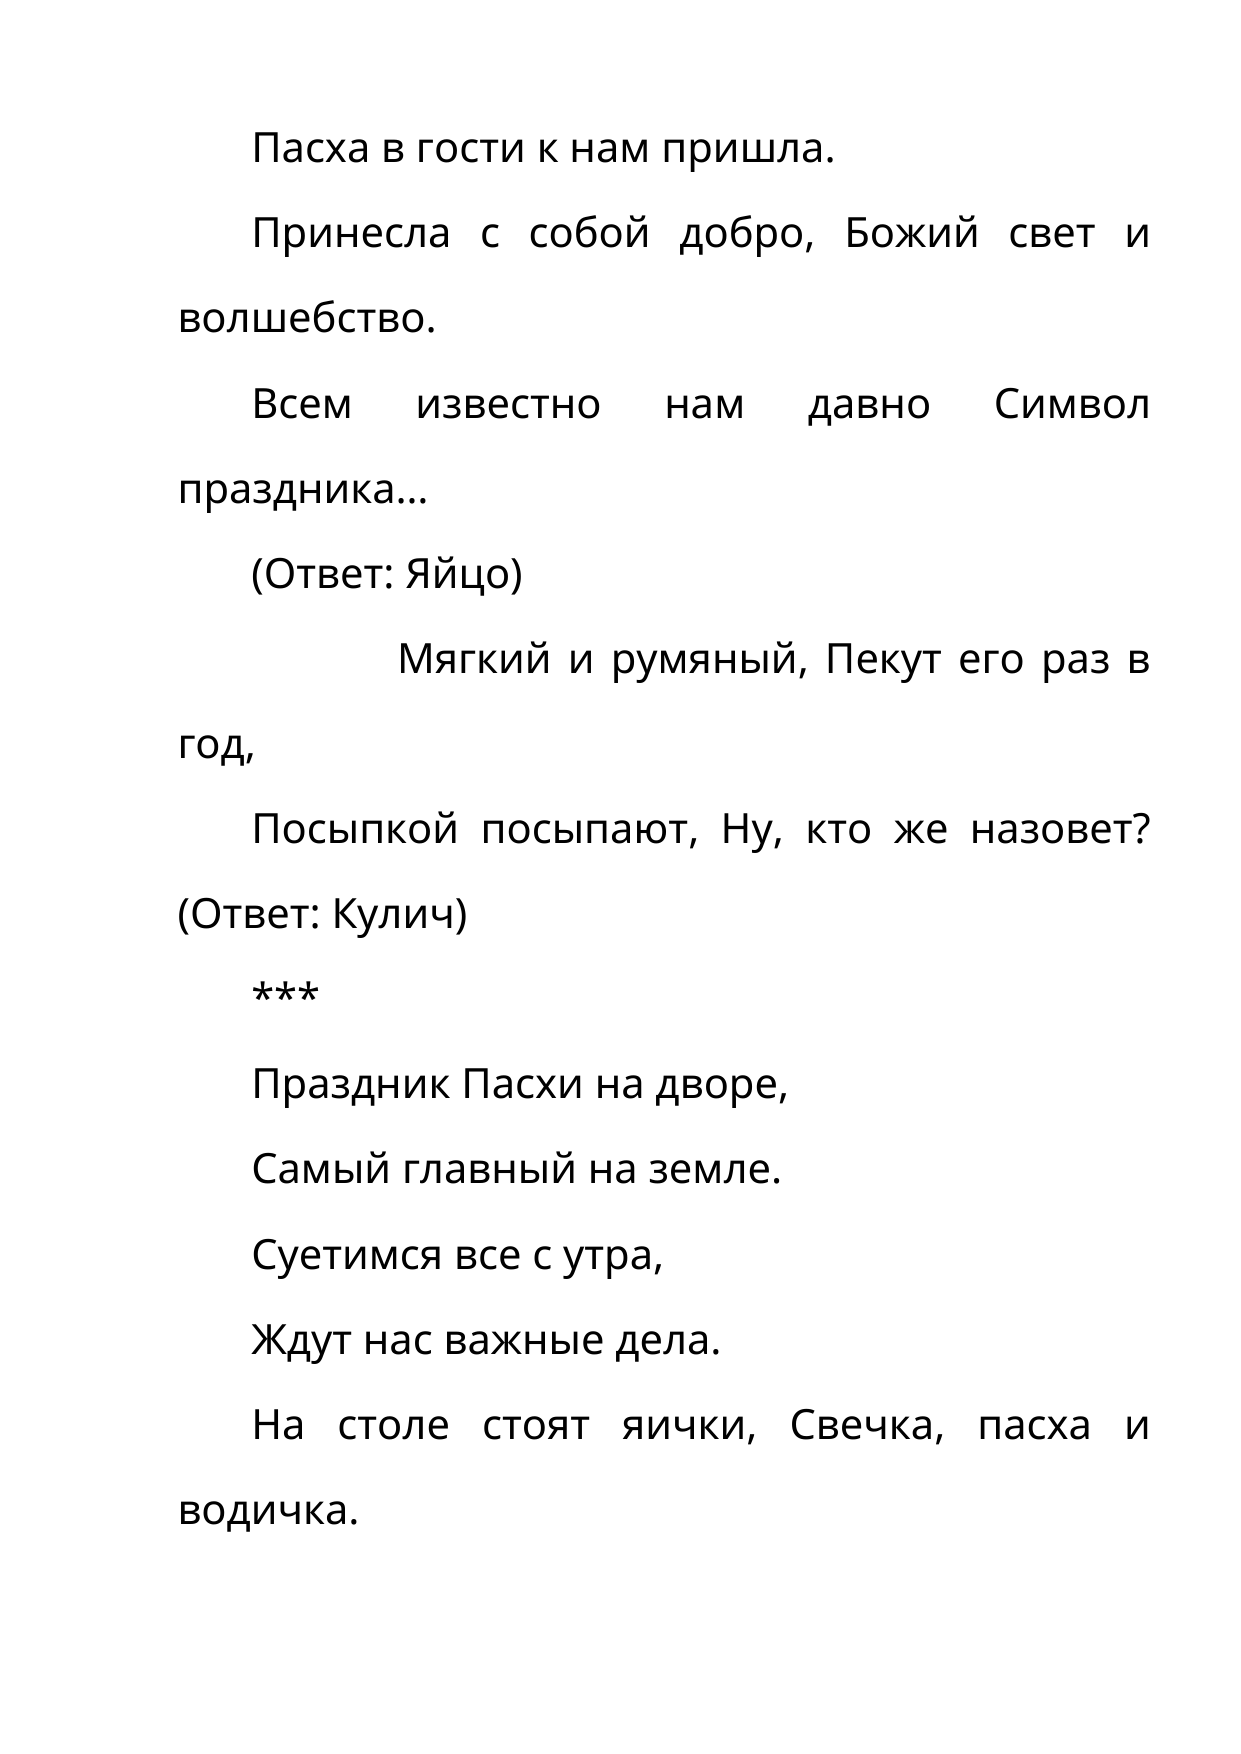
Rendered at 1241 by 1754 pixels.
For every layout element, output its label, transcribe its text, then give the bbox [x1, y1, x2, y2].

text Мягкий и румяный, Пекут его раз в год, [177, 629, 1152, 771]
text Посыпкой посыпают, Ну, кто же назовет? (Ответ: Кулич) [177, 799, 1152, 941]
text *** [177, 969, 1152, 1026]
text Пасха в гости к нам пришла. [177, 118, 1152, 175]
text На столе стоят яички, Свечка, пасха и водичка. [177, 1395, 1152, 1537]
text (Ответ: Яйцо) [177, 544, 1152, 600]
text Ждут нас важные дела. [177, 1309, 1152, 1366]
text Суетимся все с утра, [177, 1224, 1152, 1281]
text Праздник Пасхи на дворе, [177, 1054, 1152, 1111]
text Принесла с собой добро, Божий свет и волшебство. [177, 203, 1152, 345]
text Всем известно нам давно Символ праздника… [177, 373, 1152, 515]
text Самый главный на земле. [177, 1139, 1152, 1196]
